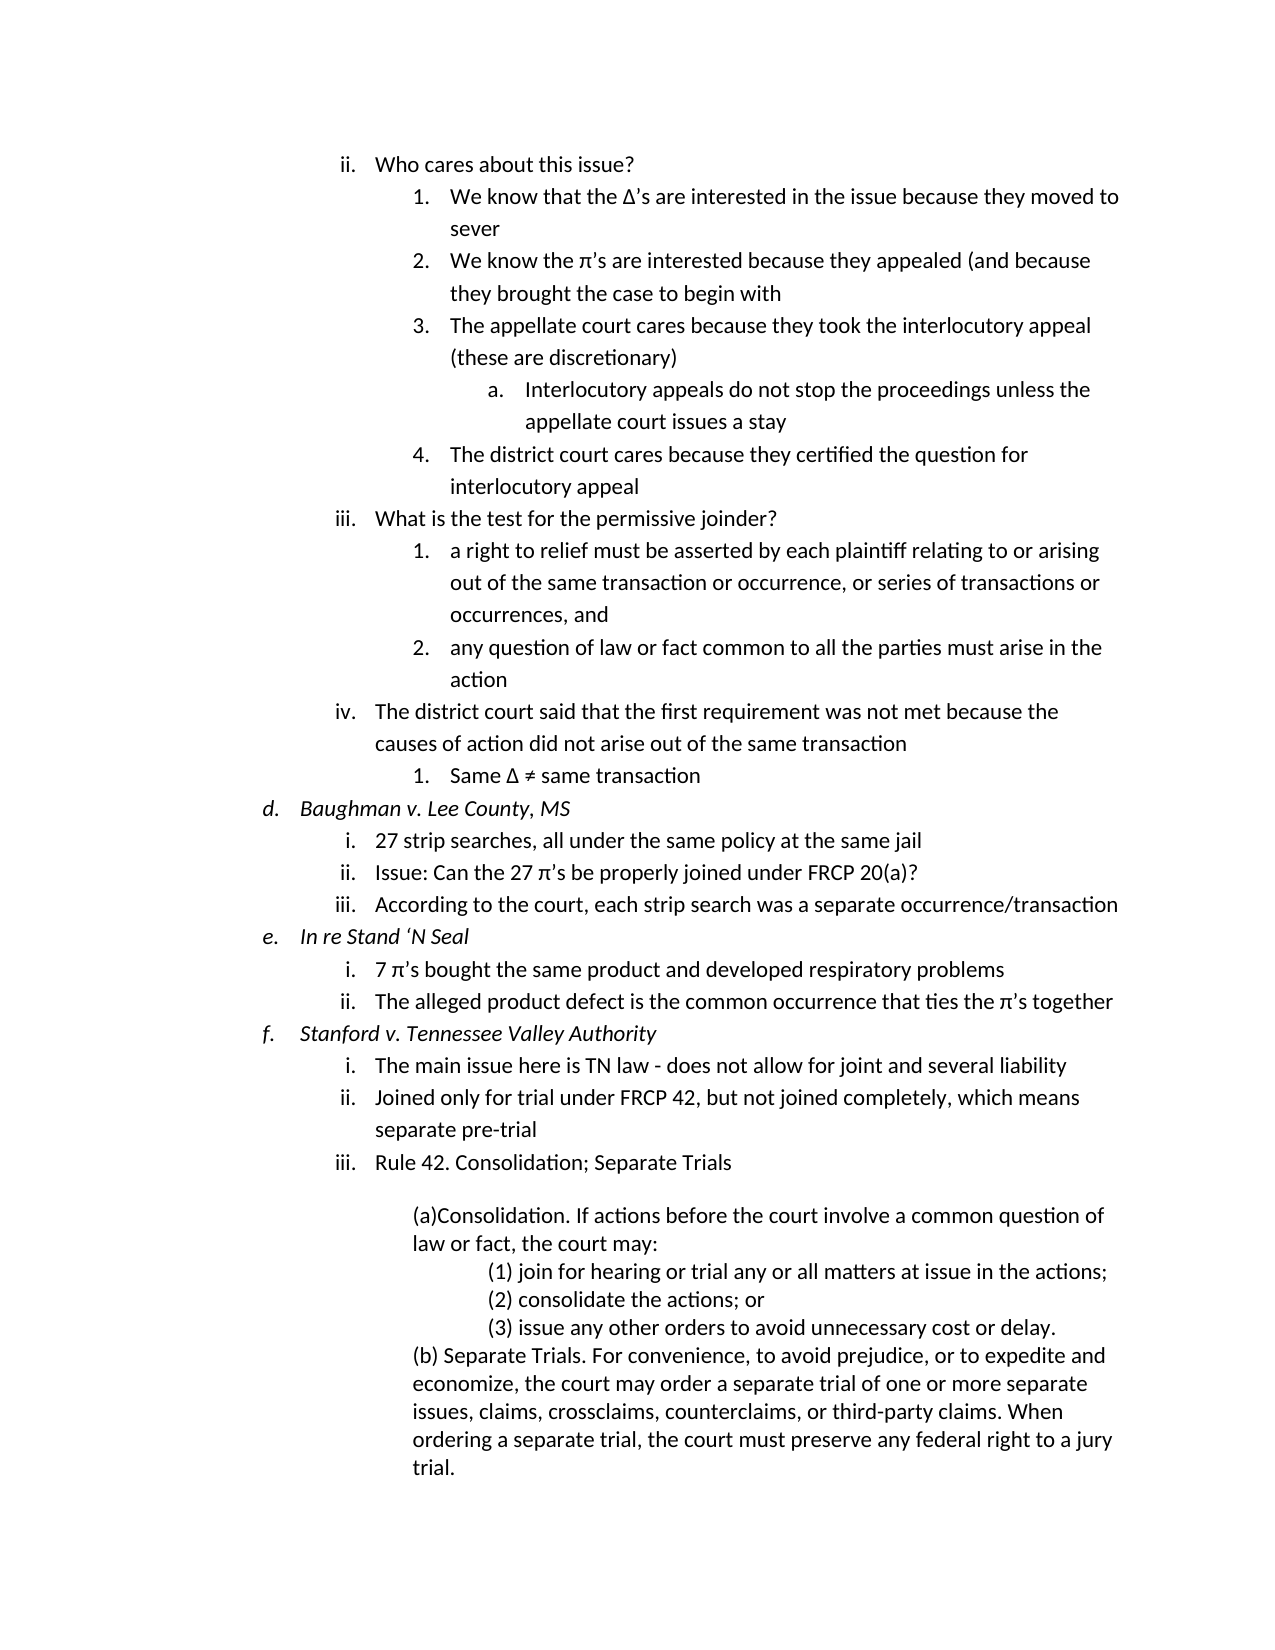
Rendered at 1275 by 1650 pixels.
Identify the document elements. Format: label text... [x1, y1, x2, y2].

list 27 strip searches, all under the same policy at the same jail [356, 826, 1125, 854]
text (a)Consolidation. If actions before the court involve a common question of law or fact, the court may: [412, 1201, 1125, 1257]
list The alleged product defect is the common occurrence that ties the π’s together [356, 987, 1125, 1015]
list Interlocutory appeals do not stop the proceedings unless the appellate court issues a stay [487, 375, 1125, 436]
list The district court cares because they certified the question for interlocutory appeal [412, 440, 1125, 500]
text (1) join for hearing or trial any or all matters at issue in the actions; [487, 1257, 1125, 1285]
list The main issue here is TN law - does not allow for joint and several liability [356, 1051, 1125, 1079]
list Baughman v. Lee County, MS [262, 794, 1125, 822]
list any question of law or fact common to all the parties must arise in the action [412, 633, 1125, 693]
list We know that the ∆’s are interested in the issue because they moved to sever [412, 182, 1125, 242]
list What is the test for the permissive joinder? [356, 504, 1125, 532]
list Rule 42. Consolidation; Separate Trials [356, 1148, 1125, 1176]
list In re Stand ‘N Seal [262, 922, 1125, 951]
text (b) Separate Trials. For convenience, to avoid prejudice, or to expedite and economize, the court may order a separate trial of one or more separate issues, claims, crossclaims, counterclaims, or third-party claims. When ordering a separate trial, the court must preserve any federal right to a jury trial. [412, 1341, 1125, 1481]
list The district court said that the first requirement was not met because the causes of action did not arise out of the same transaction [356, 697, 1125, 757]
list The appellate court cares because they took the interlocutory appeal (these are discretionary) [412, 311, 1125, 371]
text (3) issue any other orders to avoid unnecessary cost or delay. [487, 1313, 1125, 1341]
list Same ∆ ≠ same transaction [412, 762, 1125, 789]
list Joined only for trial under FRCP 42, but not joined completely, which means separate pre-trial [356, 1083, 1125, 1144]
list Who cares about this issue? [356, 150, 1125, 178]
text (2) consolidate the actions; or [487, 1285, 1125, 1313]
list Stanford v. Tennessee Valley Authority [262, 1019, 1125, 1047]
list According to the court, each strip search was a separate occurrence/transaction [356, 890, 1125, 918]
list Issue: Can the 27 π’s be properly joined under FRCP 20(a)? [356, 858, 1125, 886]
list a right to relief must be asserted by each plaintiff relating to or arising out of the same transaction or occurrence, or series of transactions or occurrences, and [412, 536, 1125, 629]
list We know the π’s are interested because they appealed (and because they brought the case to begin with [412, 247, 1125, 307]
list 7 π’s bought the same product and developed respiratory problems [356, 955, 1125, 983]
